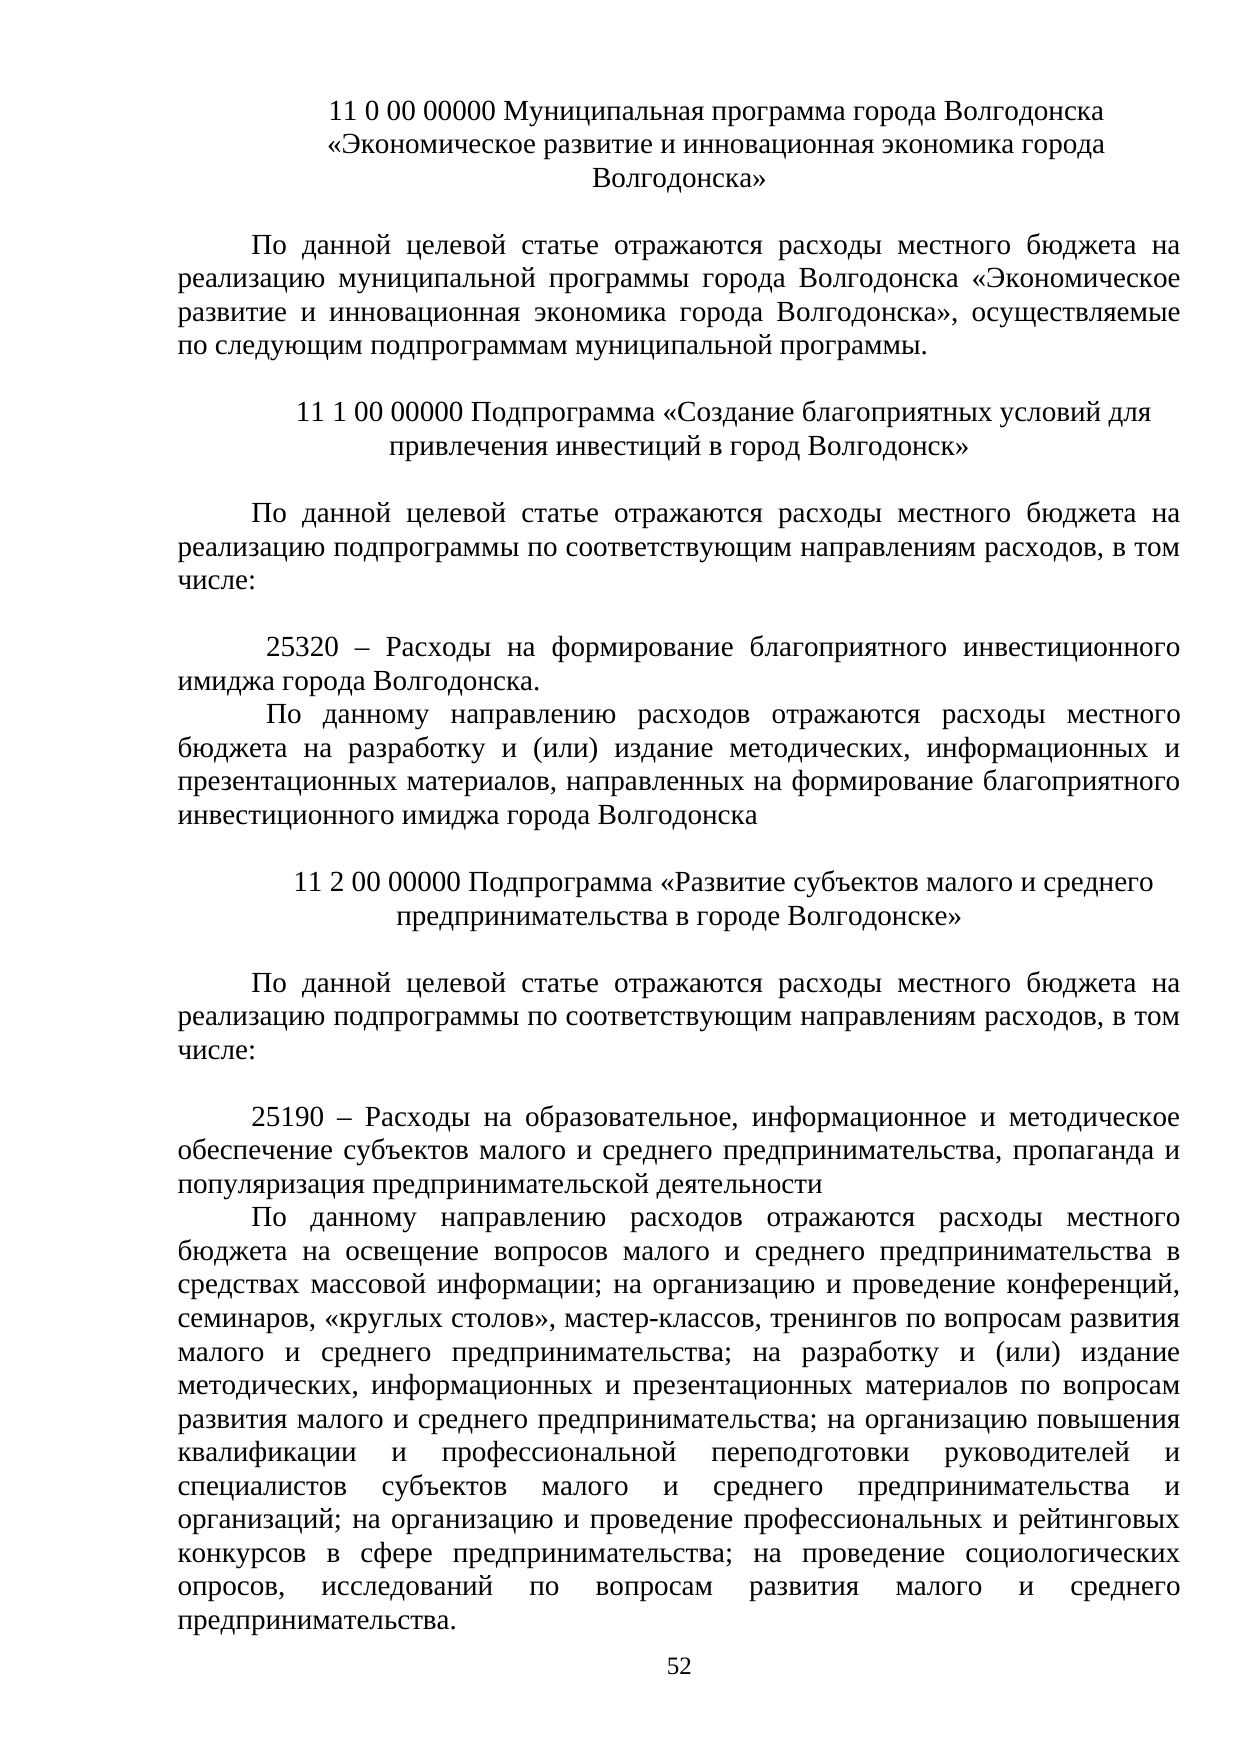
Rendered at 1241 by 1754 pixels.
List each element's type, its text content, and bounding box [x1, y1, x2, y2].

text 25320 – Расходы на формирование благоприятного инвестиционного имиджа города Волгодонска. [177, 629, 1181, 696]
text 11 2 00 00000 Подпрограмма «Развитие субъектов малого и среднего предпринимательства в городе Волгодонске» [177, 864, 1181, 931]
text 11 0 00 00000 Муниципальная программа города Волгодонска [177, 93, 1181, 126]
text По данной целевой статье отражаются расходы местного бюджета на реализацию муниципальной программы города Волгодонска «Экономическое развитие и инновационная экономика города Волгодонска», осуществляемые по следующим подпрограммам муниципальной программы. [177, 227, 1181, 361]
text По данной целевой статье отражаются расходы местного бюджета на реализацию подпрограммы по соответствующим направлениям расходов, в том числе: [177, 965, 1181, 1065]
text По данной целевой статье отражаются расходы местного бюджета на реализацию подпрограммы по соответствующим направлениям расходов, в том числе: [177, 495, 1181, 596]
text 11 1 00 00000 Подпрограмма «Создание благоприятных условий для привлечения инвестиций в город Волгодонск» [177, 394, 1181, 462]
text По данному направлению расходов отражаются расходы местного бюджета на освещение вопросов малого и среднего предпринимательства в средствах массовой информации; на организацию и проведение конференций, семинаров, «круглых столов», мастер-классов, тренингов по вопросам развития малого и среднего предпринимательства; на разработку и (или) издание методических, информационных и презентационных материалов по вопросам развития малого и среднего предпринимательства; на организацию повышения квалификации и профессиональной переподготовки руководителей и специалистов субъектов малого и среднего предпринимательства и организаций; на организацию и проведение профессиональных и рейтинговых конкурсов в сфере предпринимательства; на проведение социологических опросов, исследований по вопросам развития малого и среднего предпринимательства. [177, 1199, 1181, 1636]
text По данному направлению расходов отражаются расходы местного бюджета на разработку и (или) издание методических, информационных и презентационных материалов, направленных на формирование благоприятного инвестиционного имиджа города Волгодонска [177, 696, 1181, 831]
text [177, 126, 1181, 193]
text 25190 – Расходы на образовательное, информационное и методическое обеспечение субъектов малого и среднего предпринимательства, пропаганда и популяризация предпринимательской деятельности [177, 1099, 1181, 1199]
